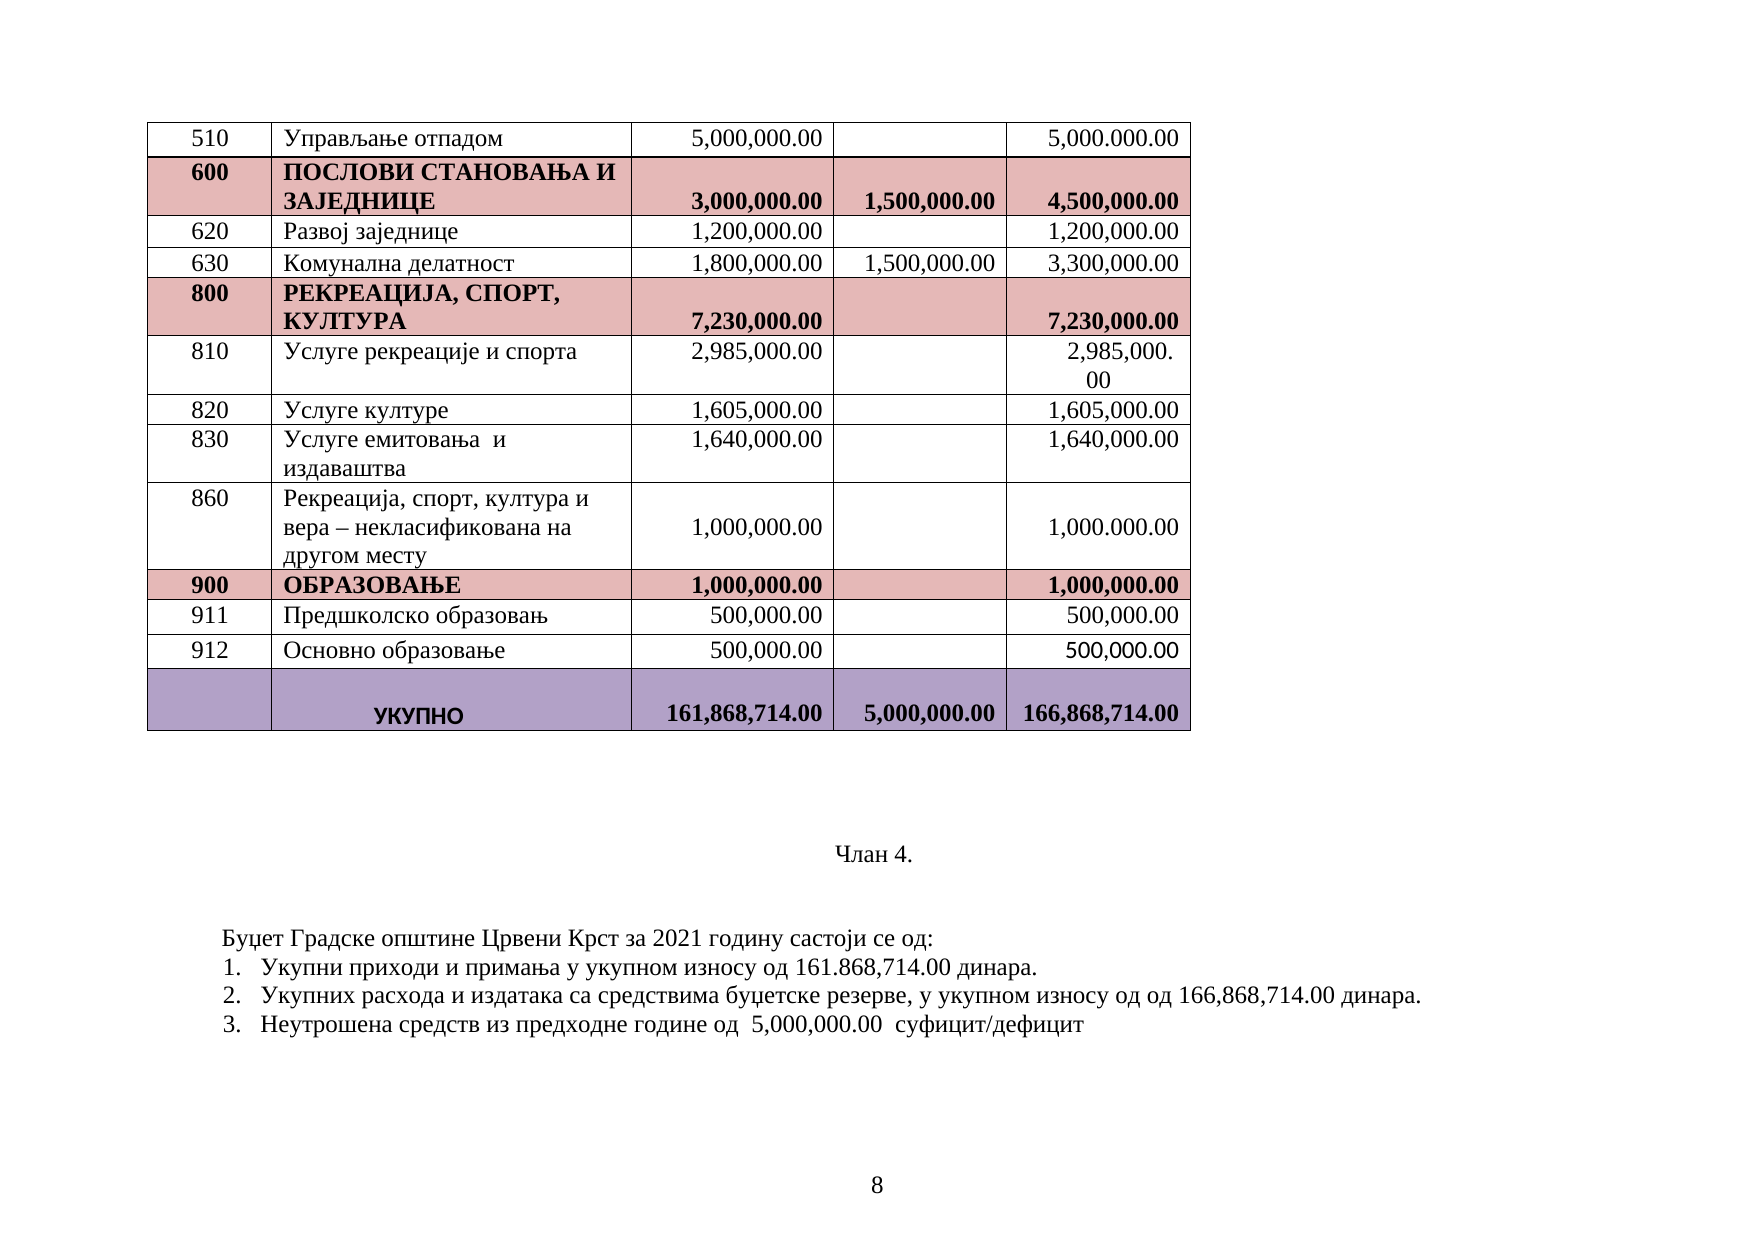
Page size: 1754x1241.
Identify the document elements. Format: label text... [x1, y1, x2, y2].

table_cell 500,000.00 [632, 600, 833, 634]
table_cell Развој заједнице [272, 216, 631, 247]
table_cell 1,000,000.00 [1007, 570, 1190, 599]
table_cell 600 [148, 158, 271, 215]
table_cell ОБРАЗОВАЊЕ [272, 570, 631, 599]
table_cell [834, 483, 1006, 569]
table_cell 912 [148, 635, 271, 668]
table_cell 860 [148, 483, 271, 569]
table_cell Услуге културе [272, 395, 631, 423]
table_cell [834, 635, 1006, 668]
table_cell Услуге емитовања и издаваштва [272, 425, 631, 482]
table_cell 620 [148, 216, 271, 247]
table_cell 1,500,000.00 [834, 158, 1006, 215]
table_cell [834, 336, 1006, 394]
table_cell [834, 123, 1006, 156]
table_cell 1,640,000.00 [1007, 425, 1190, 482]
table_cell 900 [148, 570, 271, 599]
table_cell 510 [148, 123, 271, 156]
table_cell 7,230,000.00 [1007, 278, 1190, 335]
table_cell 1,200,000.00 [1007, 216, 1190, 247]
text Члан 4. [148, 839, 1606, 868]
table_cell 1,200,000.00 [632, 216, 833, 247]
table_cell 1,640,000.00 [632, 425, 833, 482]
table_cell 1,500,000.00 [834, 248, 1006, 277]
table_cell 1,605,000.00 [1007, 395, 1190, 423]
table_cell Комунална делатност [272, 248, 631, 277]
table_cell 161,868,714.00 [632, 669, 833, 730]
table_cell 3,300,000.00 [1007, 248, 1190, 277]
table_cell [834, 570, 1006, 599]
list Укупних расхода и издатака са средствима буџетске резерве, у укупном износу од од 166,868,714.00 динара. [223, 981, 1606, 1009]
table_cell 1,000.000.00 [1007, 483, 1190, 569]
table_cell 2,985,000.00 [632, 336, 833, 394]
table_cell РЕКРЕАЦИЈА, СПОРТ, КУЛТУРА [272, 278, 631, 335]
table_cell УКУПНО [272, 669, 631, 730]
table_cell [834, 278, 1006, 335]
table_cell 3,000,000.00 [632, 158, 833, 215]
list Неутрошена средств из предходне године од 5,000,000.00 суфицит/дефицит [223, 1009, 1606, 1038]
table_cell 4,500,000.00 [1007, 158, 1190, 215]
table_cell Управљање отпадом [272, 123, 631, 156]
table_cell 7,230,000.00 [632, 278, 833, 335]
table_cell 630 [148, 248, 271, 277]
table_cell 810 [148, 336, 271, 394]
table_cell 500,000.00 [1007, 600, 1190, 634]
table_cell Основно образовање [272, 635, 631, 668]
table_cell 1,000,000.00 [632, 483, 833, 569]
table_cell 5,000.000.00 [1007, 123, 1190, 156]
table_cell 5,000,000.00 [834, 669, 1006, 730]
table_cell [148, 669, 271, 730]
table_cell 1,000,000.00 [632, 570, 833, 599]
list Укупни приходи и примања у укупном износу од 161.868,714.00 динара. [223, 952, 1606, 981]
table_cell [834, 395, 1006, 423]
table_cell 2,985,000.00 [1007, 336, 1190, 394]
table_cell 1,605,000.00 [632, 395, 833, 423]
table_cell 500,000.00 [1007, 635, 1190, 668]
table_cell 820 [148, 395, 271, 423]
text Буџет Градске општине Црвени Крст за 2021 годину састоји се од: [148, 923, 1606, 952]
table_cell Услуге рекреације и спорта [272, 336, 631, 394]
table_cell 830 [148, 425, 271, 482]
table_cell 5,000,000.00 [632, 123, 833, 156]
table_cell [834, 425, 1006, 482]
table_cell [834, 216, 1006, 247]
table_cell [834, 600, 1006, 634]
table_cell 1,800,000.00 [632, 248, 833, 277]
table_cell Рекреација, спорт, култура и вера – некласификована на другом месту [272, 483, 631, 569]
table_cell Предшколско образовањ [272, 600, 631, 634]
table_cell 911 [148, 600, 271, 634]
table_cell 800 [148, 278, 271, 335]
table_cell 166,868,714.00 [1007, 669, 1190, 730]
table_cell ПОСЛОВИ СТАНОВАЊА И ЗАЈЕДНИЦЕ [272, 158, 631, 215]
table_cell 500,000.00 [632, 635, 833, 668]
